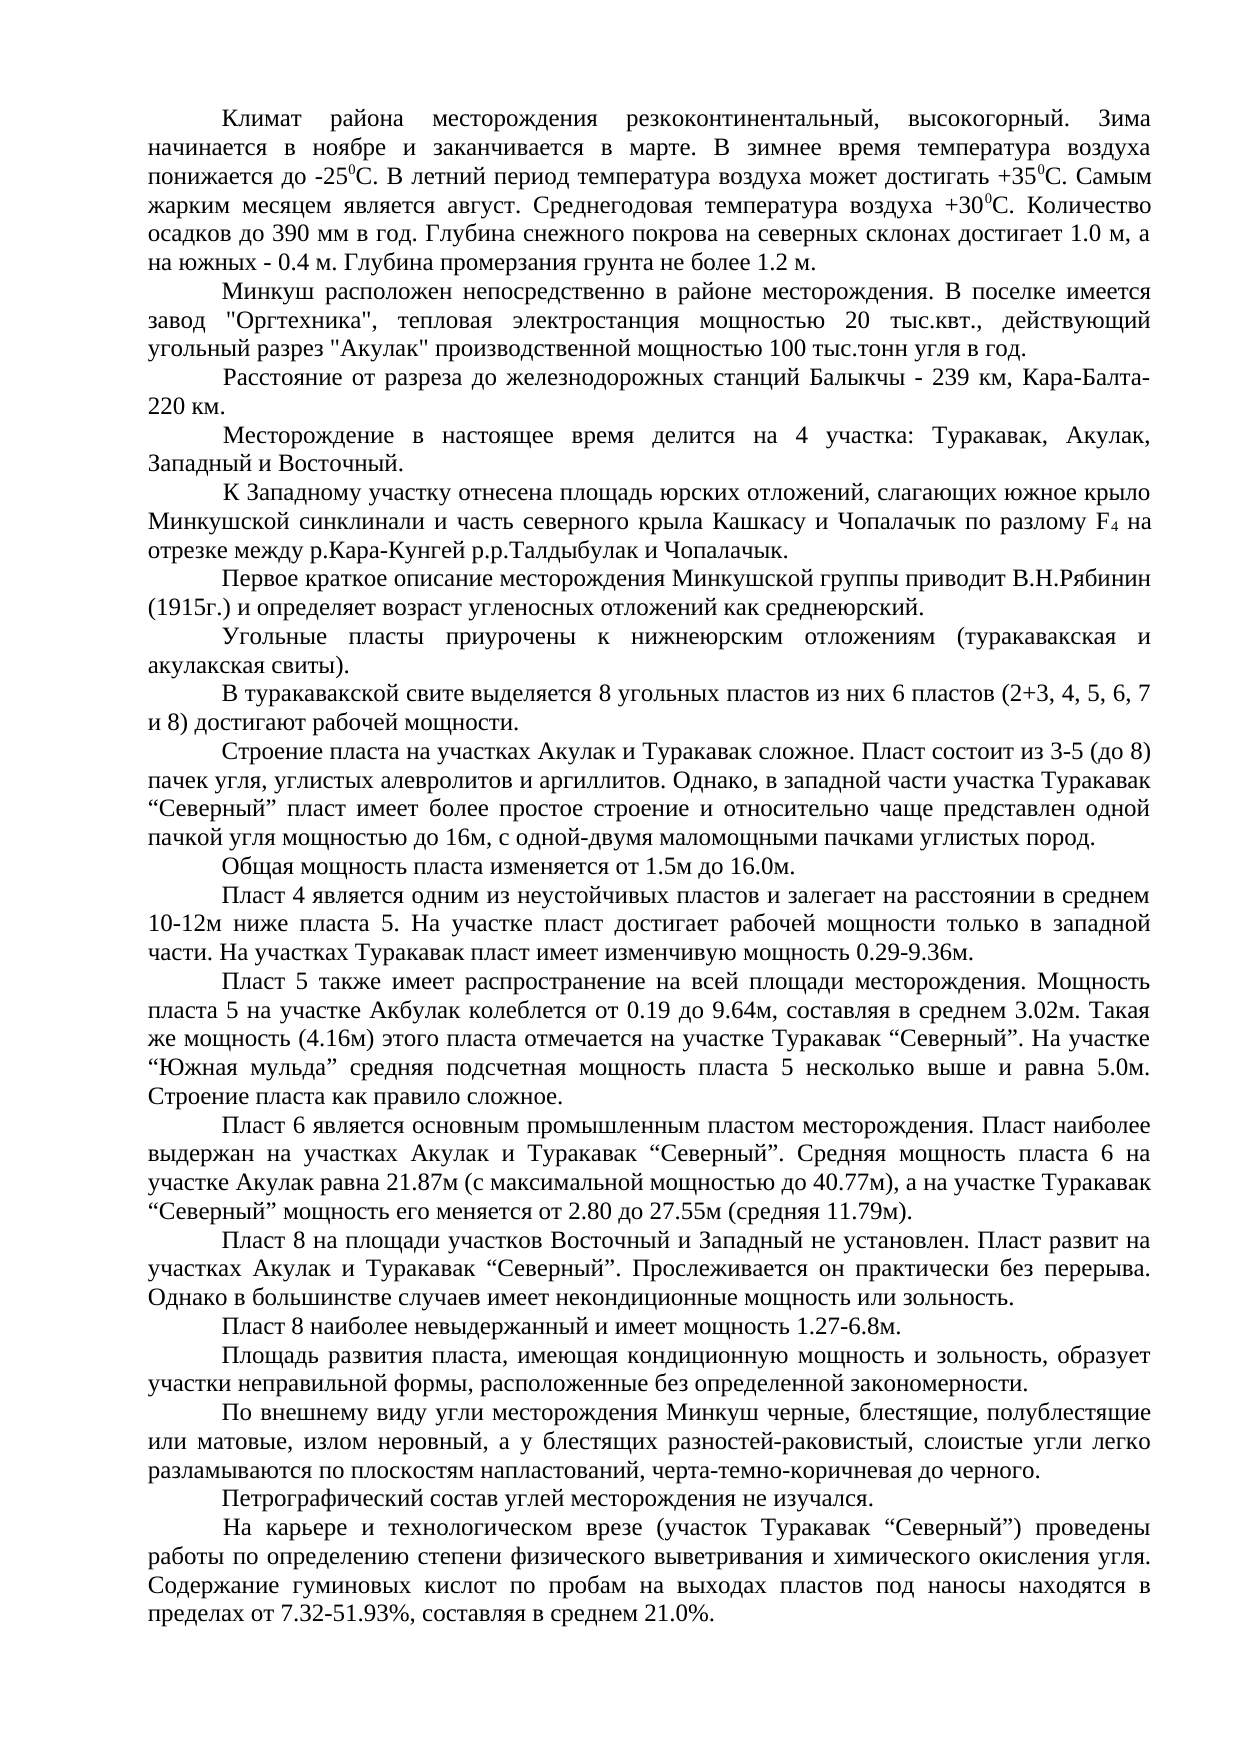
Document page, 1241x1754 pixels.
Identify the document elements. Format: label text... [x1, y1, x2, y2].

text Минкуш расположен непосредственно в районе месторождения. В поселке имеется завод "Оргтехника", тепловая электростанция мощностью 20 тыс.квт., действующий угольный разрез "Акулак" производственной мощностью 100 тыс.тонн угля в год. [148, 276, 1152, 362]
text Расстояние от разреза до железнодорожных станций Балыкчы - 239 км, Кара-Балта-220 км. [148, 362, 1152, 420]
text На карьере и технологическом врезе (участок Туракавак “Северный”) проведены работы по определению степени физического выветривания и химического окисления угля. Содержание гуминовых кислот по пробам на выходах пластов под наносы находятся в пределах от 7.32-51.93%, составляя в среднем 21.0%. [148, 1512, 1152, 1627]
text Угольные пласты приурочены к нижнеюрским отложениям (туракавакская и акулакская свиты). [148, 621, 1152, 678]
text Пласт 6 является основным промышленным пластом месторождения. Пласт наиболее выдержан на участках Акулак и Туракавак “Северный”. Средняя мощность пласта 6 на участке Акулак равна 21.87м (с максимальной мощностью до 40.77м), а на участке Туракавак “Северный” мощность его меняется от 2.80 до 27.55м (средняя 11.79м). [148, 1110, 1152, 1225]
text В туракавакской свите выделяется 8 угольных пластов из них 6 пластов (2+3, 4, 5, 6, 7 и 8) достигают рабочей мощности. [148, 678, 1152, 736]
text Пласт 4 является одним из неустойчивых пластов и залегает на расстоянии в среднем 10-12м ниже пласта 5. На участке пласт достигает рабочей мощности только в западной части. На участках Туракавак пласт имеет изменчивую мощность 0.29-9.36м. [148, 880, 1152, 966]
text Первое краткое описание месторождения Минкушской группы приводит В.Н.Рябинин (1915г.) и определяет возраст угленосных отложений как среднеюрский. [148, 563, 1152, 621]
text Месторождение в настоящее время делится на 4 участка: Туракавак, Акулак, Западный и Восточный. [148, 420, 1152, 477]
text Петрографический состав углей месторождения не изучался. [148, 1483, 1152, 1512]
text По внешнему виду угли месторождения Минкуш черные, блестящие, полублестящие или матовые, излом неровный, а у блестящих разностей-раковистый, слоистые угли легко разламываются по плоскостям напластований, черта-темно-коричневая до черного. [148, 1397, 1152, 1483]
text Общая мощность пласта изменяется от 1.5м до 16.0м. [148, 851, 1152, 880]
text Площадь развития пласта, имеющая кондиционную мощность и зольность, образует участки неправильной формы, расположенные без определенной закономерности. [148, 1340, 1152, 1397]
text Пласт 8 наиболее невыдержанный и имеет мощность 1.27-6.8м. [148, 1311, 1152, 1340]
text Строение пласта на участках Акулак и Туракавак сложное. Пласт состоит из 3-5 (до 8) пачек угля, углистых алевролитов и аргиллитов. Однако, в западной части участка Туракавак “Северный” пласт имеет более простое строение и относительно чаще представлен одной пачкой угля мощностью до 16м, с одной-двумя маломощными пачками углистых пород. [148, 736, 1152, 851]
text К Западному участку отнесена площадь юрских отложений, слагающих южное крыло Минкушской синклинали и часть северного крыла Кашкасу и Чопалачык по разлому F4 на отрезке между р.Кара-Кунгей р.р.Талдыбулак и Чопалачык. [148, 477, 1152, 563]
text Пласт 5 также имеет распространение на всей площади месторождения. Мощность пласта 5 на участке Акбулак колеблется от 0.19 до 9.64м, составляя в среднем 3.02м. Такая же мощность (4.16м) этого пласта отмечается на участке Туракавак “Северный”. На участке “Южная мульда” средняя подсчетная мощность пласта 5 несколько выше и равна 5.0м. Строение пласта как правило сложное. [148, 966, 1152, 1110]
text Климат района месторождения резкоконтинентальный, высокогорный. Зима начинается в ноябре и заканчивается в марте. В зимнее время температура воздуха понижается до -250С. В летний период температура воздуха может достигать +350С. Самым жарким месяцем является август. Среднегодовая температура воздуха +300С. Количество осадков до 390 мм в год. Глубина снежного покрова на северных склонах достигает 1.0 м, а на южных - 0.4 м. Глубина промерзания грунта не более 1.2 м. [148, 103, 1152, 276]
text Пласт 8 на площади участков Восточный и Западный не установлен. Пласт развит на участках Акулак и Туракавак “Северный”. Прослеживается он практически без перерыва. Однако в большинстве случаев имеет некондиционные мощность или зольность. [148, 1225, 1152, 1311]
